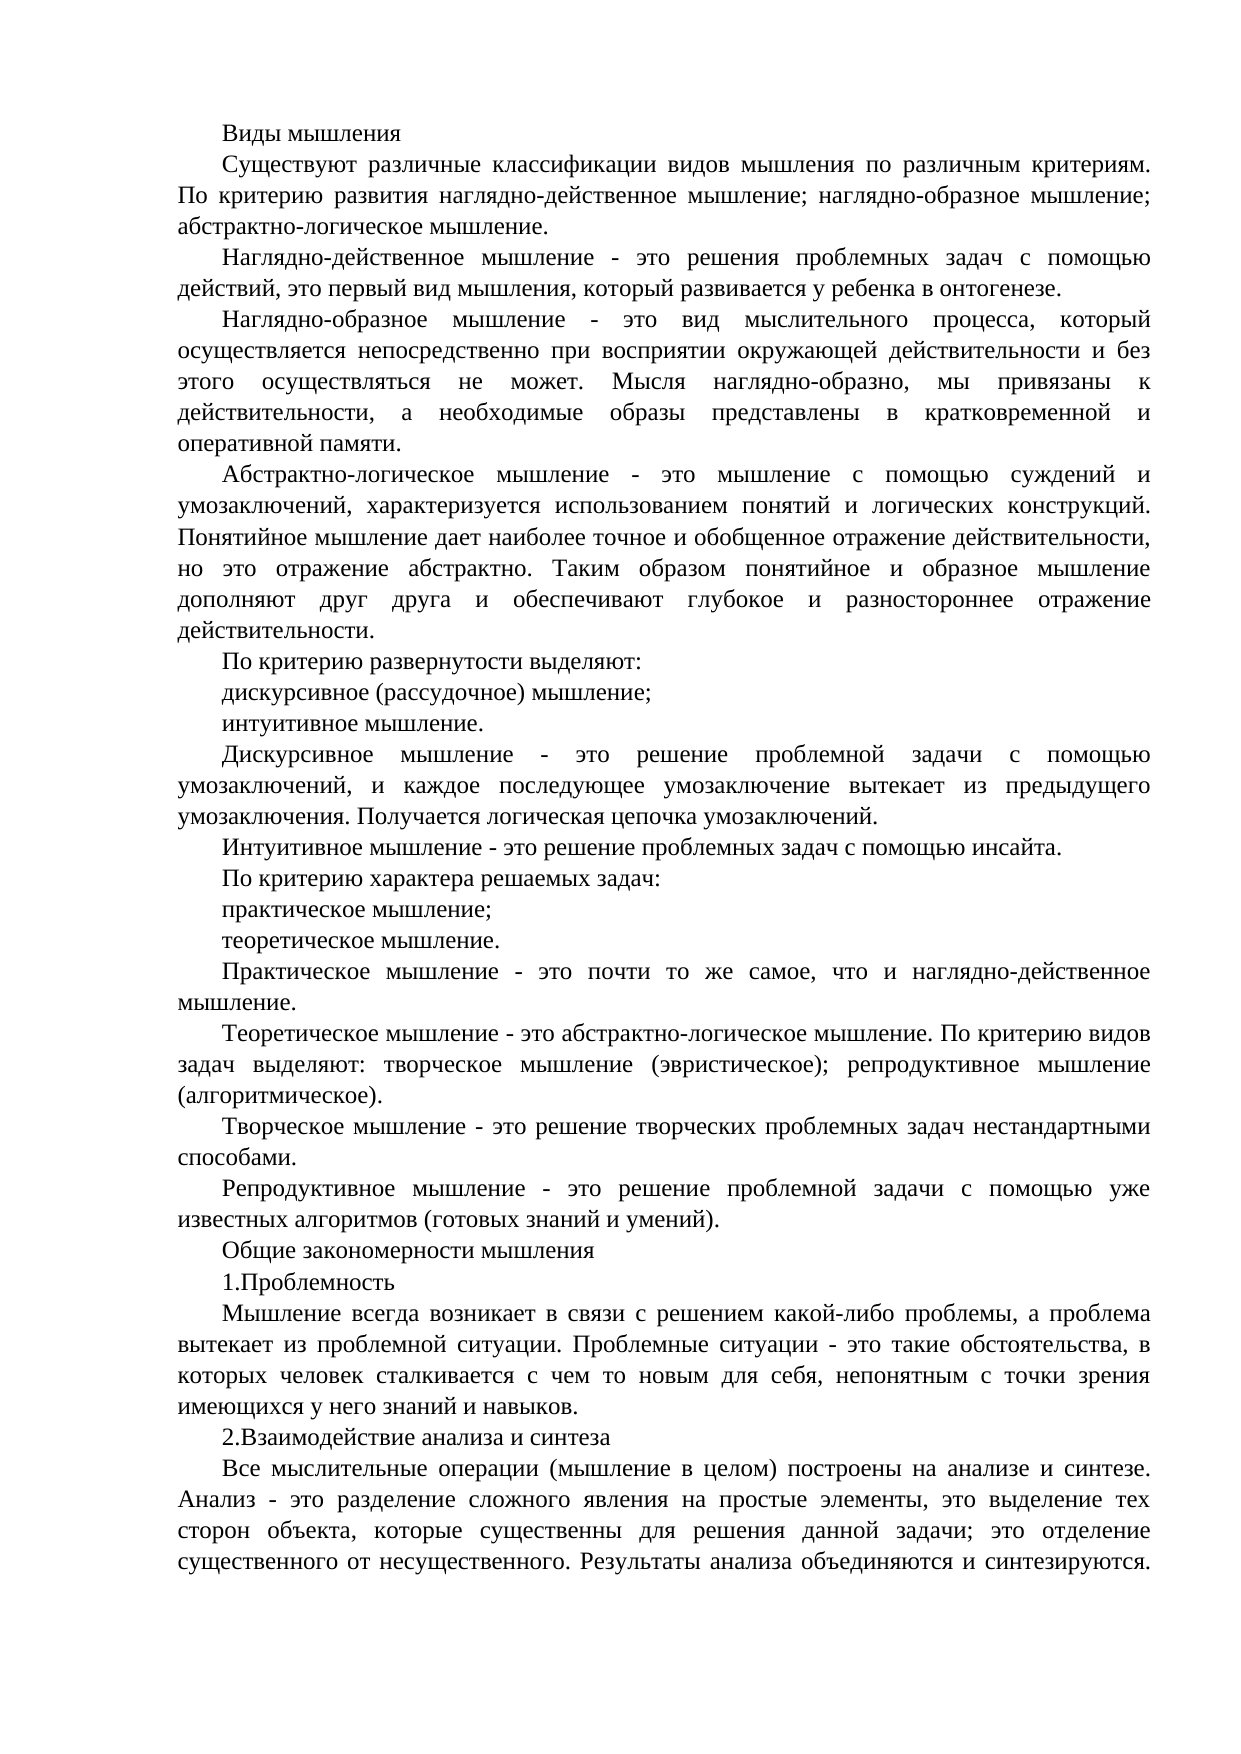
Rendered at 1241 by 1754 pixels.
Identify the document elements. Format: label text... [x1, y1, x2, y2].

text Существуют различные классификации видов мышления по различным критериям. По критерию развития наглядно-действенное мышление; наглядно-образное мышление; абстрактно-логическое мышление. [177, 149, 1152, 240]
text Дискурсивное мышление - это решение проблемной задачи с помощью умозаключений, и каждое последующее умозаключение вытекает из предыдущего умозаключения. Получается логическая цепочка умозаключений. [177, 739, 1152, 830]
text Наглядно-образное мышление - это вид мыслительного процесса, который осуществляется непосредственно при восприятии окружающей действительности и без этого осуществляться не может. Мысля наглядно-образно, мы привязаны к действительности, а необходимые образы представлены в кратковременной и оперативной памяти. [177, 304, 1152, 457]
text практическое мышление; [177, 894, 1152, 923]
text Наглядно-действенное мышление - это решения проблемных задач с помощью действий, это первый вид мышления, который развивается у ребенка в онтогенезе. [177, 242, 1152, 302]
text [177, 1453, 1152, 1575]
text теоретическое мышление. [177, 925, 1152, 954]
text Теоретическое мышление - это абстрактно-логическое мышление. По критерию видов задач выделяют: творческое мышление (эвристическое); репродуктивное мышление (алгоритмическое). [177, 1018, 1152, 1109]
text Мышление всегда возникает в связи с решением какой-либо проблемы, а проблема вытекает из проблемной ситуации. Проблемные ситуации - это такие обстоятельства, в которых человек сталкивается с чем то новым для себя, непонятным с точки зрения имеющихся у него знаний и навыков. [177, 1298, 1152, 1419]
text Творческое мышление - это решение творческих проблемных задач нестандартными способами. [177, 1111, 1152, 1171]
text Виды мышления [177, 118, 1152, 147]
text дискурсивное (рассудочное) мышление; [177, 677, 1152, 706]
text 1.Проблемность [177, 1267, 1152, 1295]
text Общие закономерности мышления [177, 1236, 1152, 1264]
text По критерию характера решаемых задач: [177, 863, 1152, 892]
text интуитивное мышление. [177, 708, 1152, 737]
text 2.Взаимодействие анализа и синтеза [177, 1422, 1152, 1451]
text По критерию развернутости выделяют: [177, 646, 1152, 674]
text Репродуктивное мышление - это решение проблемной задачи с помощью уже известных алгоритмов (готовых знаний и умений). [177, 1173, 1152, 1233]
text Абстрактно-логическое мышление - это мышление с помощью суждений и умозаключений, характеризуется использованием понятий и логических конструкций. Понятийное мышление дает наиболее точное и обобщенное отражение действительности, но это отражение абстрактно. Таким образом понятийное и образное мышление дополняют друг друга и обеспечивают глубокое и разностороннее отражение действительности. [177, 459, 1152, 643]
text Практическое мышление - это почти то же самое, что и наглядно-действенное мышление. [177, 956, 1152, 1016]
text Интуитивное мышление - это решение проблемных задач с помощью инсайта. [177, 832, 1152, 861]
